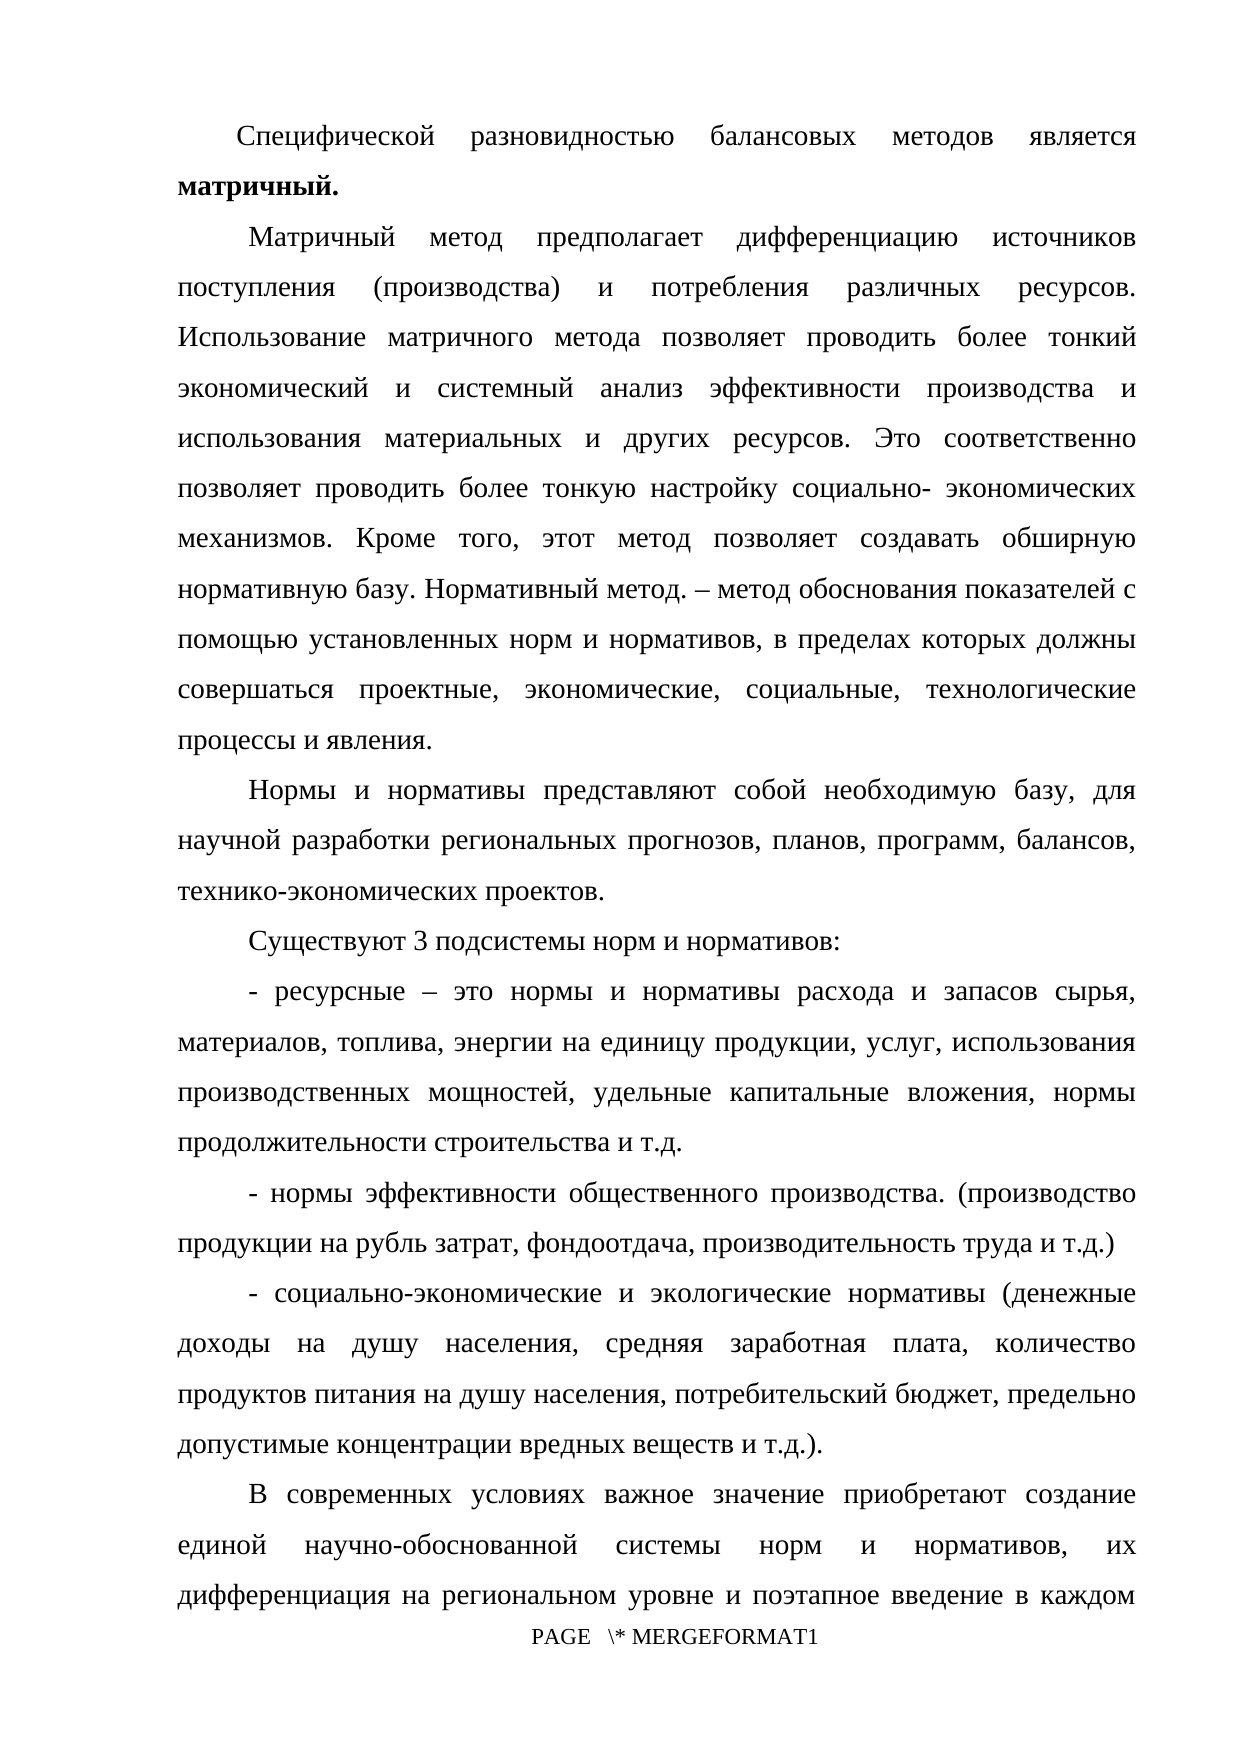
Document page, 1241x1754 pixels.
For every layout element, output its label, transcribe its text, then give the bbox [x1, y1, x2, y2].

text Матричный метод предполагает дифференциацию источников поступления (производства) и потребления различных ресурсов. Использование матричного метода позволяет проводить более тонкий экономический и системный анализ эффективности производства и использования материальных и других ресурсов. Это соответственно позволяет проводить более тонкую настройку социально- экономических механизмов. Кроме того, этот метод позволяет создавать обширную нормативную базу. Нормативный метод. – метод обоснования показателей с помощью установленных норм и нормативов, в пределах которых должны совершаться проектные, экономические, социальные, технологические процессы и явления. [177, 219, 1137, 755]
text - нормы эффективности общественного производства. (производство продукции на рубль затрат, фондоотдача, производительность труда и т.д.) [177, 1175, 1137, 1258]
text Специфической разновидностью балансовых методов является матричный. [177, 118, 1137, 202]
text Существуют 3 подсистемы норм и нормативов: [177, 923, 1137, 957]
text - ресурсные – это нормы и нормативы расхода и запасов сырья, материалов, топлива, энергии на единицу продукции, услуг, использования производственных мощностей, удельные капитальные вложения, нормы продолжительности строительства и т.д. [177, 973, 1137, 1158]
text - социально-экономические и экологические нормативы (денежные доходы на душу населения, средняя заработная плата, количество продуктов питания на душу населения, потребительский бюджет, предельно допустимые концентрации вредных веществ и т.д.). [177, 1275, 1137, 1460]
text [177, 1477, 1137, 1611]
text Нормы и нормативы представляют собой необходимую базу, для научной разработки региональных прогнозов, планов, программ, балансов, технико-экономических проектов. [177, 772, 1137, 906]
